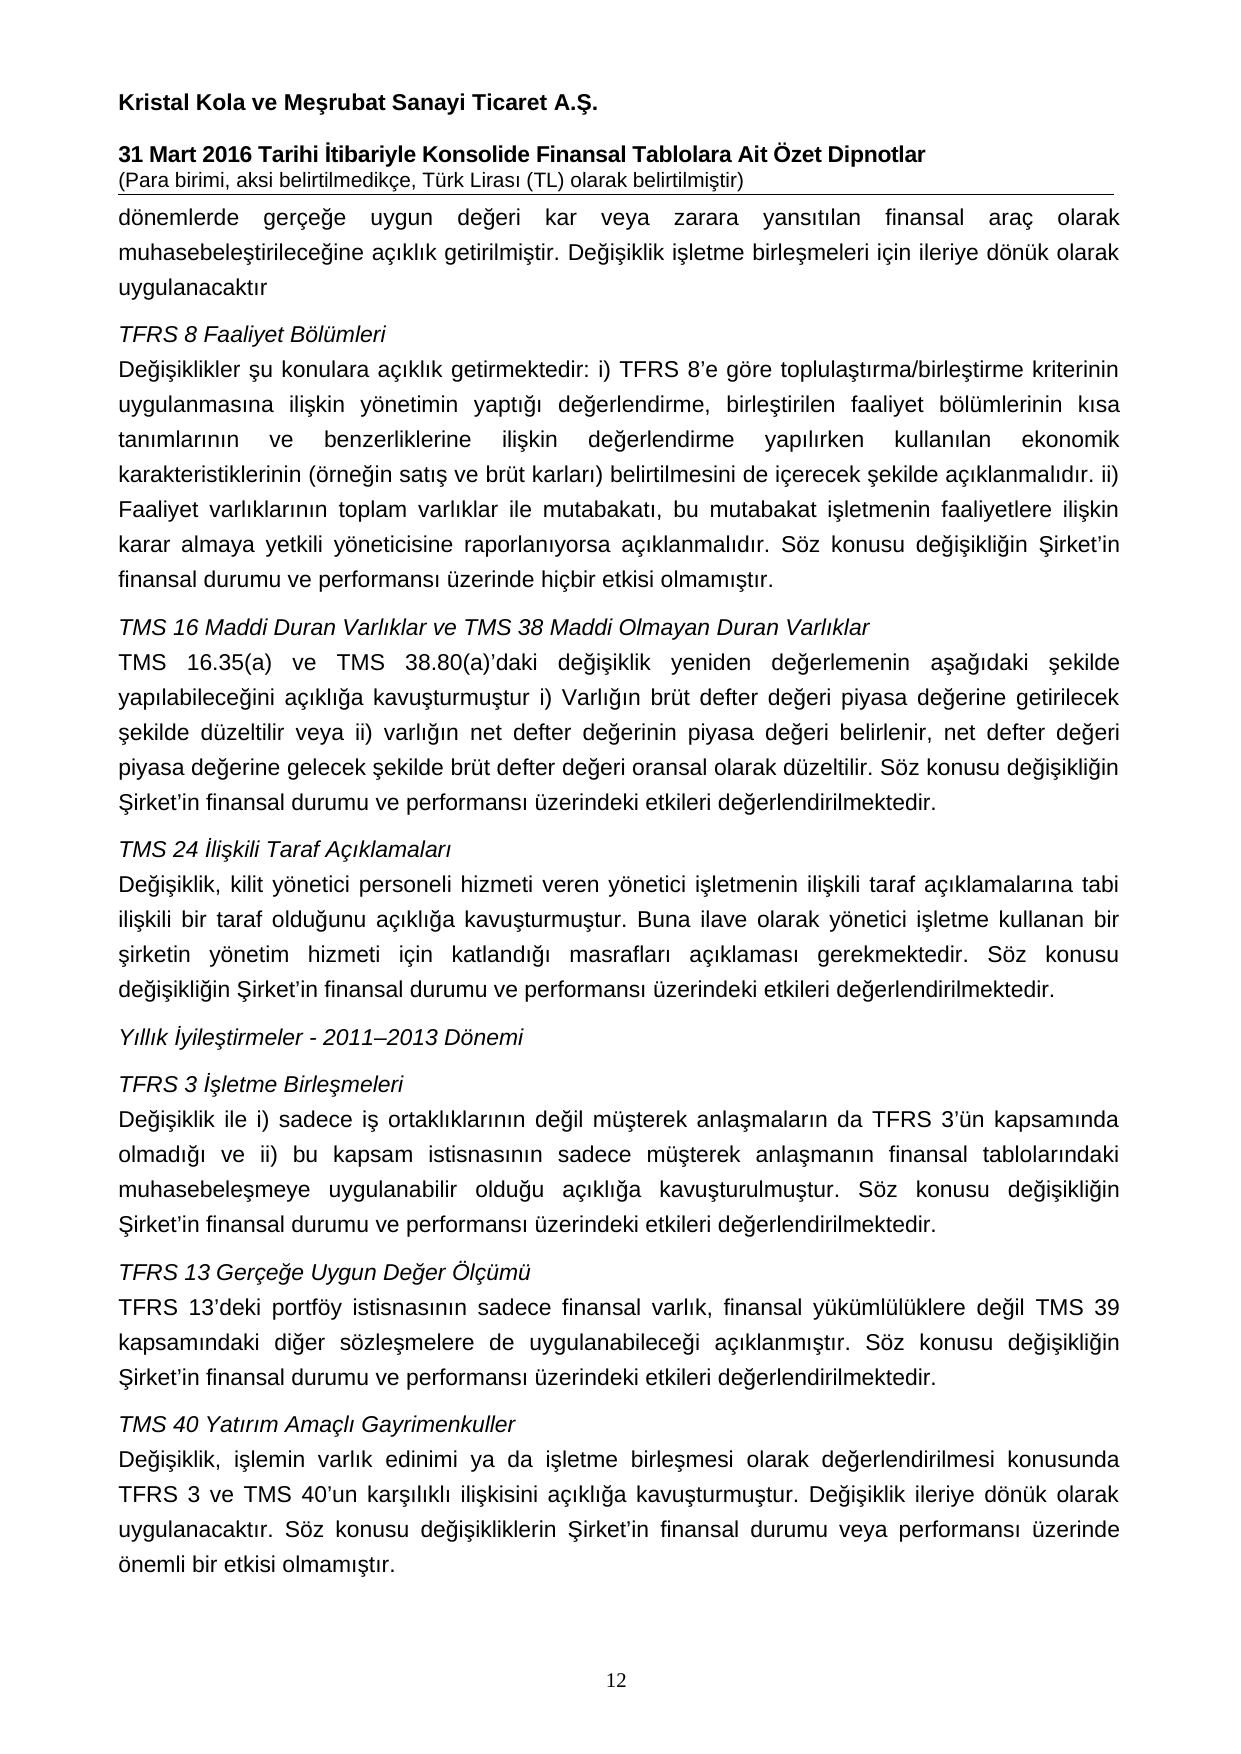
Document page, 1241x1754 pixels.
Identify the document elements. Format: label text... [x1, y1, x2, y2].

text TFRS 13 Gerçeğe Uygun Değer Ölçümü [118, 1250, 1120, 1285]
text TFRS 13’deki portföy istisnasının sadece finansal varlık, finansal yükümlülüklere değil TMS 39 kapsamındaki diğer sözleşmelere de uygulanabileceği açıklanmıştır. Söz konusu değişikliğin Şirket’in finansal durumu ve performansı üzerindeki etkileri değerlendirilmektedir. [118, 1285, 1120, 1390]
text Yıllık İyileştirmeler - 2011–2013 Dönemi [118, 1015, 1120, 1050]
text TFRS 3 İşletme Birleşmeleri [118, 1062, 1120, 1097]
text TMS 16.35(a) ve TMS 38.80(a)’daki değişiklik yeniden değerlemenin aşağıdaki şekilde yapılabileceğini açıklığa kavuşturmuştur i) Varlığın brüt defter değeri piyasa değerine getirilecek şekilde düzeltilir veya ii) varlığın net defter değerinin piyasa değeri belirlenir, net defter değeri piyasa değerine gelecek şekilde brüt defter değeri oransal olarak düzeltilir. Söz konusu değişikliğin Şirket’in finansal durumu ve performansı üzerindeki etkileri değerlendirilmektedir. [118, 640, 1120, 815]
text TFRS 8 Faaliyet Bölümleri [118, 312, 1120, 347]
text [118, 195, 1120, 300]
text Değişiklik, işlemin varlık edinimi ya da işletme birleşmesi olarak değerlendirilmesi konusunda TFRS 3 ve TMS 40’un karşılıklı ilişkisini açıklığa kavuşturmuştur. Değişiklik ileriye dönük olarak uygulanacaktır. Söz konusu değişikliklerin Şirket’in finansal durumu veya performansı üzerinde önemli bir etkisi olmamıştır. [118, 1437, 1120, 1577]
text Değişiklik ile i) sadece iş ortaklıklarının değil müşterek anlaşmaların da TFRS 3’ün kapsamında olmadığı ve ii) bu kapsam istisnasının sadece müşterek anlaşmanın finansal tablolarındaki muhasebeleşmeye uygulanabilir olduğu açıklığa kavuşturulmuştur. Söz konusu değişikliğin Şirket’in finansal durumu ve performansı üzerindeki etkileri değerlendirilmektedir. [118, 1097, 1120, 1237]
text TMS 40 Yatırım Amaçlı Gayrimenkuller [118, 1402, 1120, 1437]
text TMS 24 İlişkili Taraf Açıklamaları [118, 827, 1120, 862]
text TMS 16 Maddi Duran Varlıklar ve TMS 38 Maddi Olmayan Duran Varlıklar [118, 605, 1120, 640]
text Değişiklik, kilit yönetici personeli hizmeti veren yönetici işletmenin ilişkili taraf açıklamalarına tabi ilişkili bir taraf olduğunu açıklığa kavuşturmuştur. Buna ilave olarak yönetici işletme kullanan bir şirketin yönetim hizmeti için katlandığı masrafları açıklaması gerekmektedir. Söz konusu değişikliğin Şirket’in finansal durumu ve performansı üzerindeki etkileri değerlendirilmektedir. [118, 862, 1120, 1002]
text Değişiklikler şu konulara açıklık getirmektedir: i) TFRS 8’e göre toplulaştırma/birleştirme kriterinin uygulanmasına ilişkin yönetimin yaptığı değerlendirme, birleştirilen faaliyet bölümlerinin kısa tanımlarının ve benzerliklerine ilişkin değerlendirme yapılırken kullanılan ekonomik karakteristiklerinin (örneğin satış ve brüt karları) belirtilmesini de içerecek şekilde açıklanmalıdır. ii) Faaliyet varlıklarının toplam varlıklar ile mutabakatı, bu mutabakat işletmenin faaliyetlere ilişkin karar almaya yetkili yöneticisine raporlanıyorsa açıklanmalıdır. Söz konusu değişikliğin Şirket’in finansal durumu ve performansı üzerinde hiçbir etkisi olmamıştır. [118, 347, 1120, 592]
